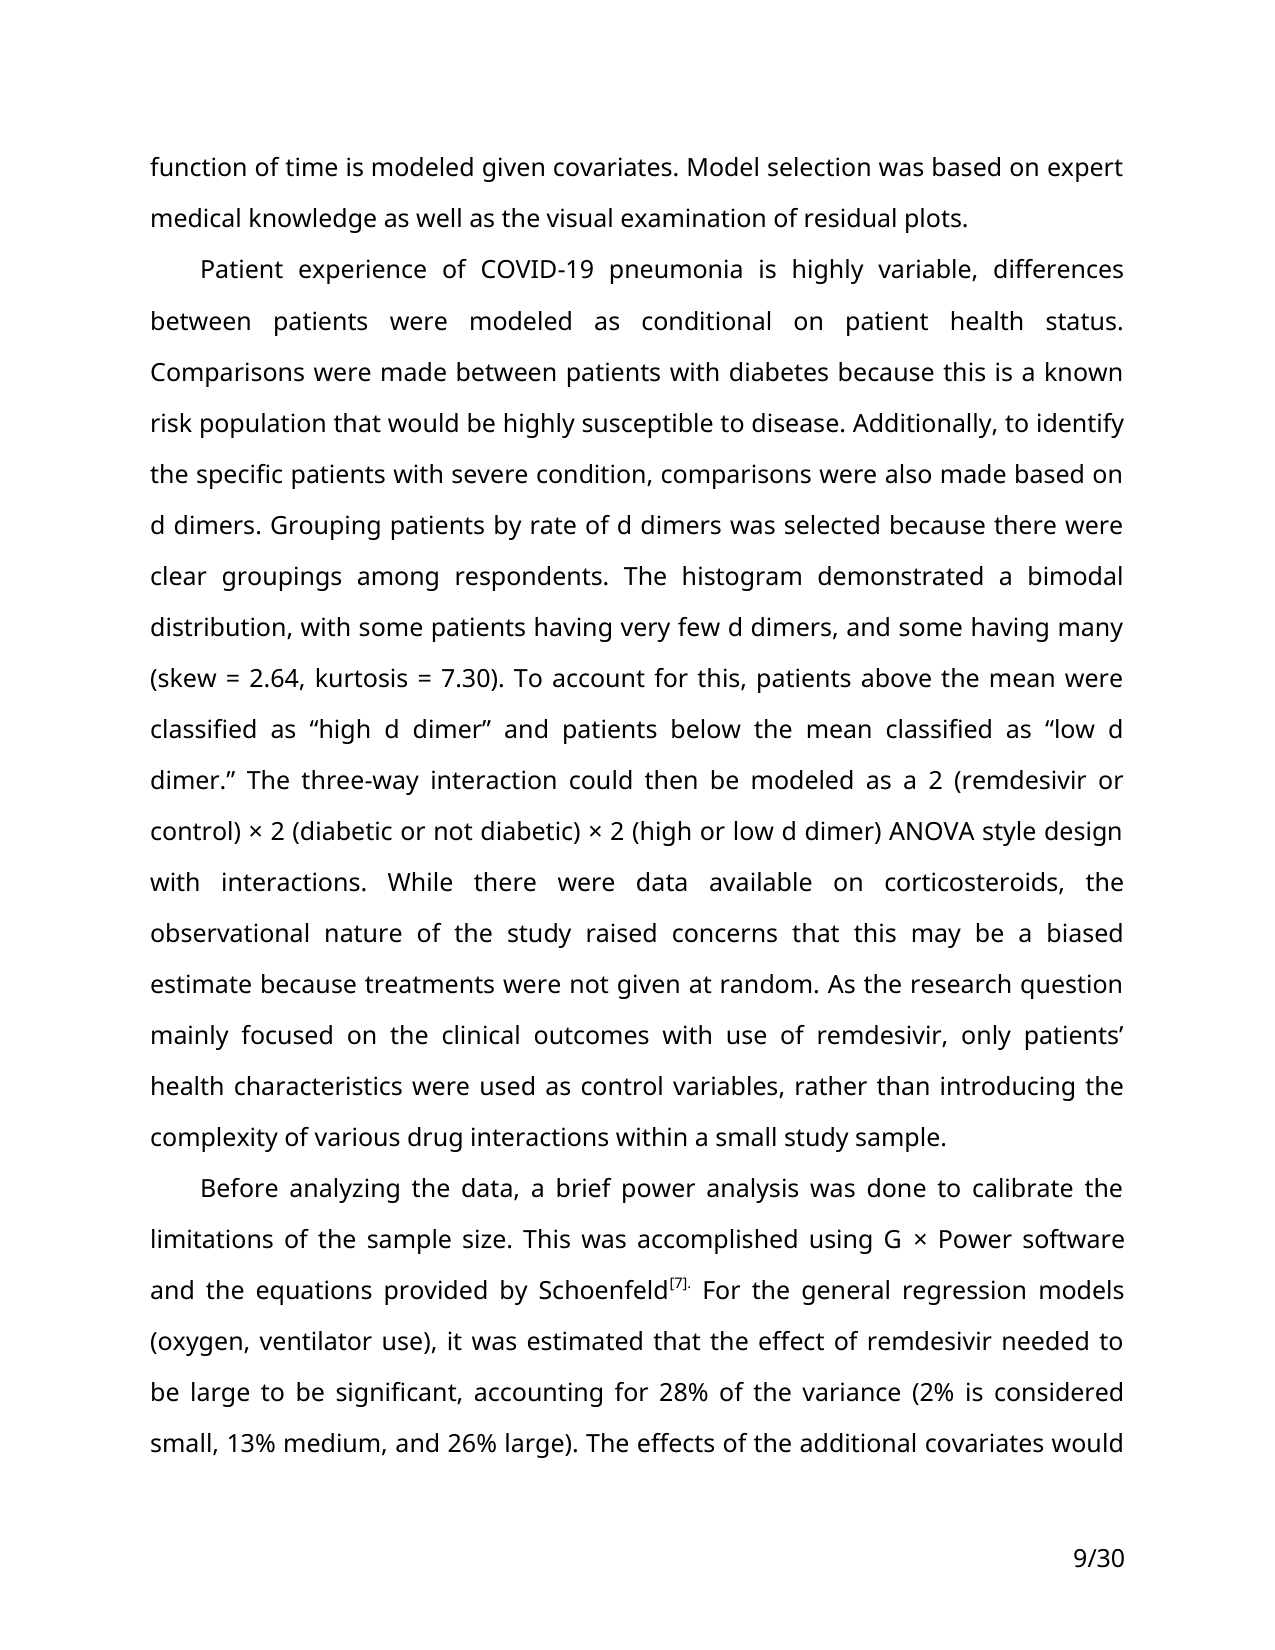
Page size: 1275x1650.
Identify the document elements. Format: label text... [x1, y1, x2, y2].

text Patient experience of COVID-19 pneumonia is highly variable, differences between patients were modeled as conditional on patient health status. Comparisons were made between patients with diabetes because this is a known risk population that would be highly susceptible to disease. Additionally, to identify the specific patients with severe condition, comparisons were also made based on d dimers. Grouping patients by rate of d dimers was selected because there were clear groupings among respondents. The histogram demonstrated a bimodal distribution, with some patients having very few d dimers, and some having many (skew = 2.64, kurtosis = 7.30). To account for this, patients above the mean were classified as “high d dimer” and patients below the mean classified as “low d dimer.” The three-way interaction could then be modeled as a 2 (remdesivir or control) × 2 (diabetic or not diabetic) × 2 (high or low d dimer) ANOVA style design with interactions. While there were data available on corticosteroids, the observational nature of the study raised concerns that this may be a biased estimate because treatments were not given at random. As the research question mainly focused on the clinical outcomes with use of remdesivir, only patients’ health characteristics were used as control variables, rather than introducing the complexity of various drug interactions within a small study sample. [150, 252, 1125, 1154]
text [150, 1171, 1125, 1460]
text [150, 150, 1125, 235]
